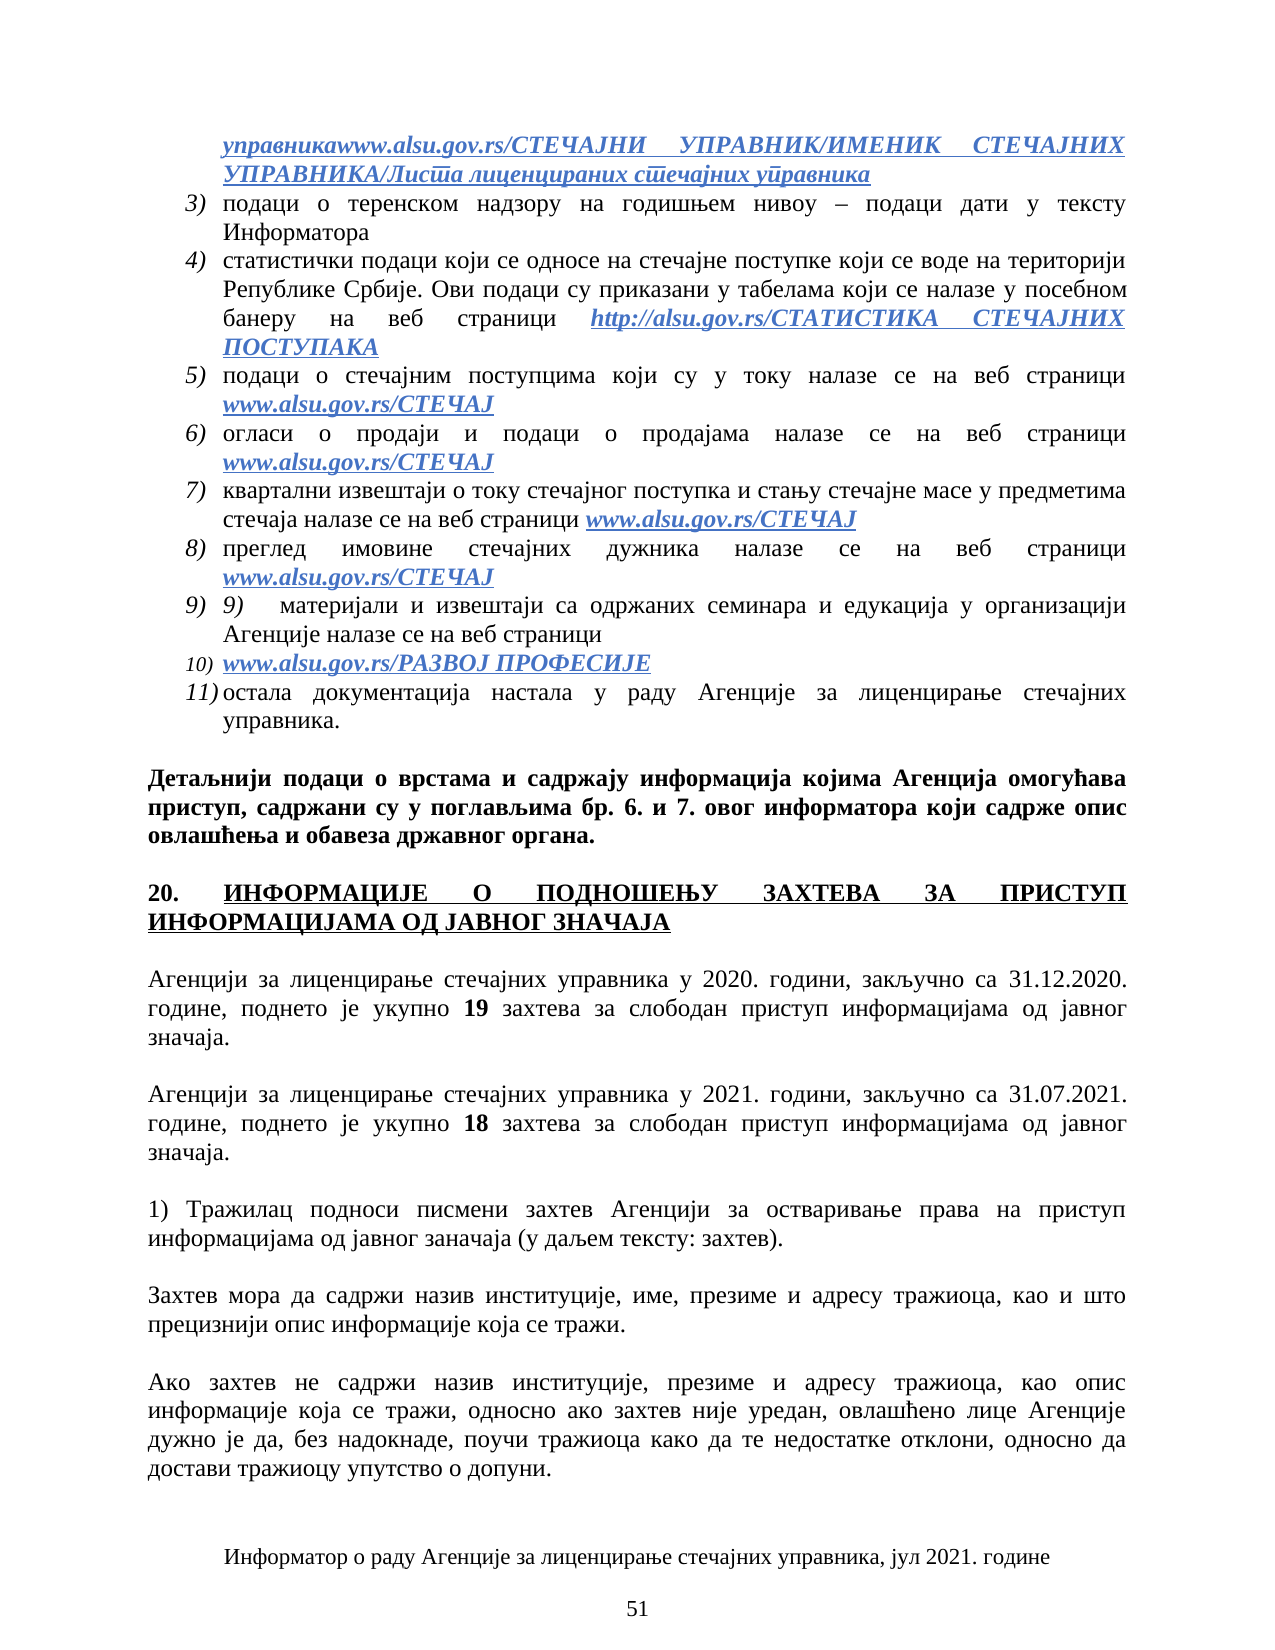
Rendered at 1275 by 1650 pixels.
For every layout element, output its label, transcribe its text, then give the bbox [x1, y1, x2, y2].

list квартални извештаји о току стечајног поступка и стању стечајне масе у предметима стечаја налазе се на веб страници www.alsu.gov.rs/СТЕЧАЈ [185, 476, 1127, 533]
list www.alsu.gov.rs/РАЗВОЈ ПРОФЕСИЈЕ [185, 648, 1127, 677]
text 1) Тражилац подноси писмени захтев Агенцији за остваривање права на приступ информацијама од јaвног заначаја (у даљем тексту: захтев). [148, 1194, 1127, 1252]
list огласи о продаји и подаци о продајама налазе се на веб страници www.alsu.gov.rs/СТЕЧАЈ [185, 418, 1127, 476]
text Ако захтев не садржи назив институције, презиме и адресу тражиоца, као опис информације која се тражи, односно ако захтев није уредан, овлашћено лице Агенције дужно је да, без надокнаде, поучи тражиоца како да те недостатке отклони, односно да достави тражиоцу упутство о допуни. [148, 1367, 1127, 1482]
text Агенцији за лиценцирање стечајних управника у 2020. години, закључно са 31.12.2020. године, поднето је укупно 19 захтева за слободан приступ информацијама од јавног значаја. [148, 964, 1127, 1051]
list 9) материјали и извештаји са одржаних семинара и едукација у организацији Агенције налазе се на веб страници [185, 591, 1127, 648]
list подаци о теренском надзору на годишњем нивоу – подаци дати у тексту Информатора [185, 188, 1127, 246]
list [185, 131, 1127, 188]
text Агенцији за лиценцирање стечајних управника у 2021. години, закључно са 31.07.2021. године, поднето је укупно 18 захтева за слободан приступ информацијама од јавног значаја. [148, 1079, 1127, 1166]
text Захтев мора да садржи назив институције, име, презиме и адресу тражиоца, као и што прецизнији опис информације која се тражи. [148, 1281, 1127, 1338]
text 20. ИНФОРМАЦИЈЕ О ПОДНОШЕЊУ ЗАХТЕВА ЗА ПРИСТУП ИНФОРМАЦИЈАМА ОД ЈАВНОГ ЗНАЧАЈА [148, 878, 1127, 936]
list oстала документација настала у раду Агенције за лиценцирање стечајних управника. [185, 677, 1127, 734]
list подаци о стечајним поступцима који су у току налазе се на веб страници www.alsu.gov.rs/СТЕЧАЈ [185, 361, 1127, 418]
list преглед имовине стечајних дужника налазе се на веб страници www.alsu.gov.rs/СТЕЧАЈ [185, 533, 1127, 591]
list статистички подаци који се односе на стечајне поступке који се воде на територији Републике Србије. Ови подаци су приказани у табелама који се налазе у посебном банеру на веб страници http://alsu.gov.rs/СТАТИСТИКА СТЕЧАЈНИХ ПОСТУПАКА [185, 246, 1127, 361]
text Детаљнији подаци о врстама и садржају информација којима Агенција омогућава приступ, садржани су у поглављима бр. 6. и 7. овог информатора који садрже опис овлашћења и обавеза државног органа. [148, 763, 1127, 849]
